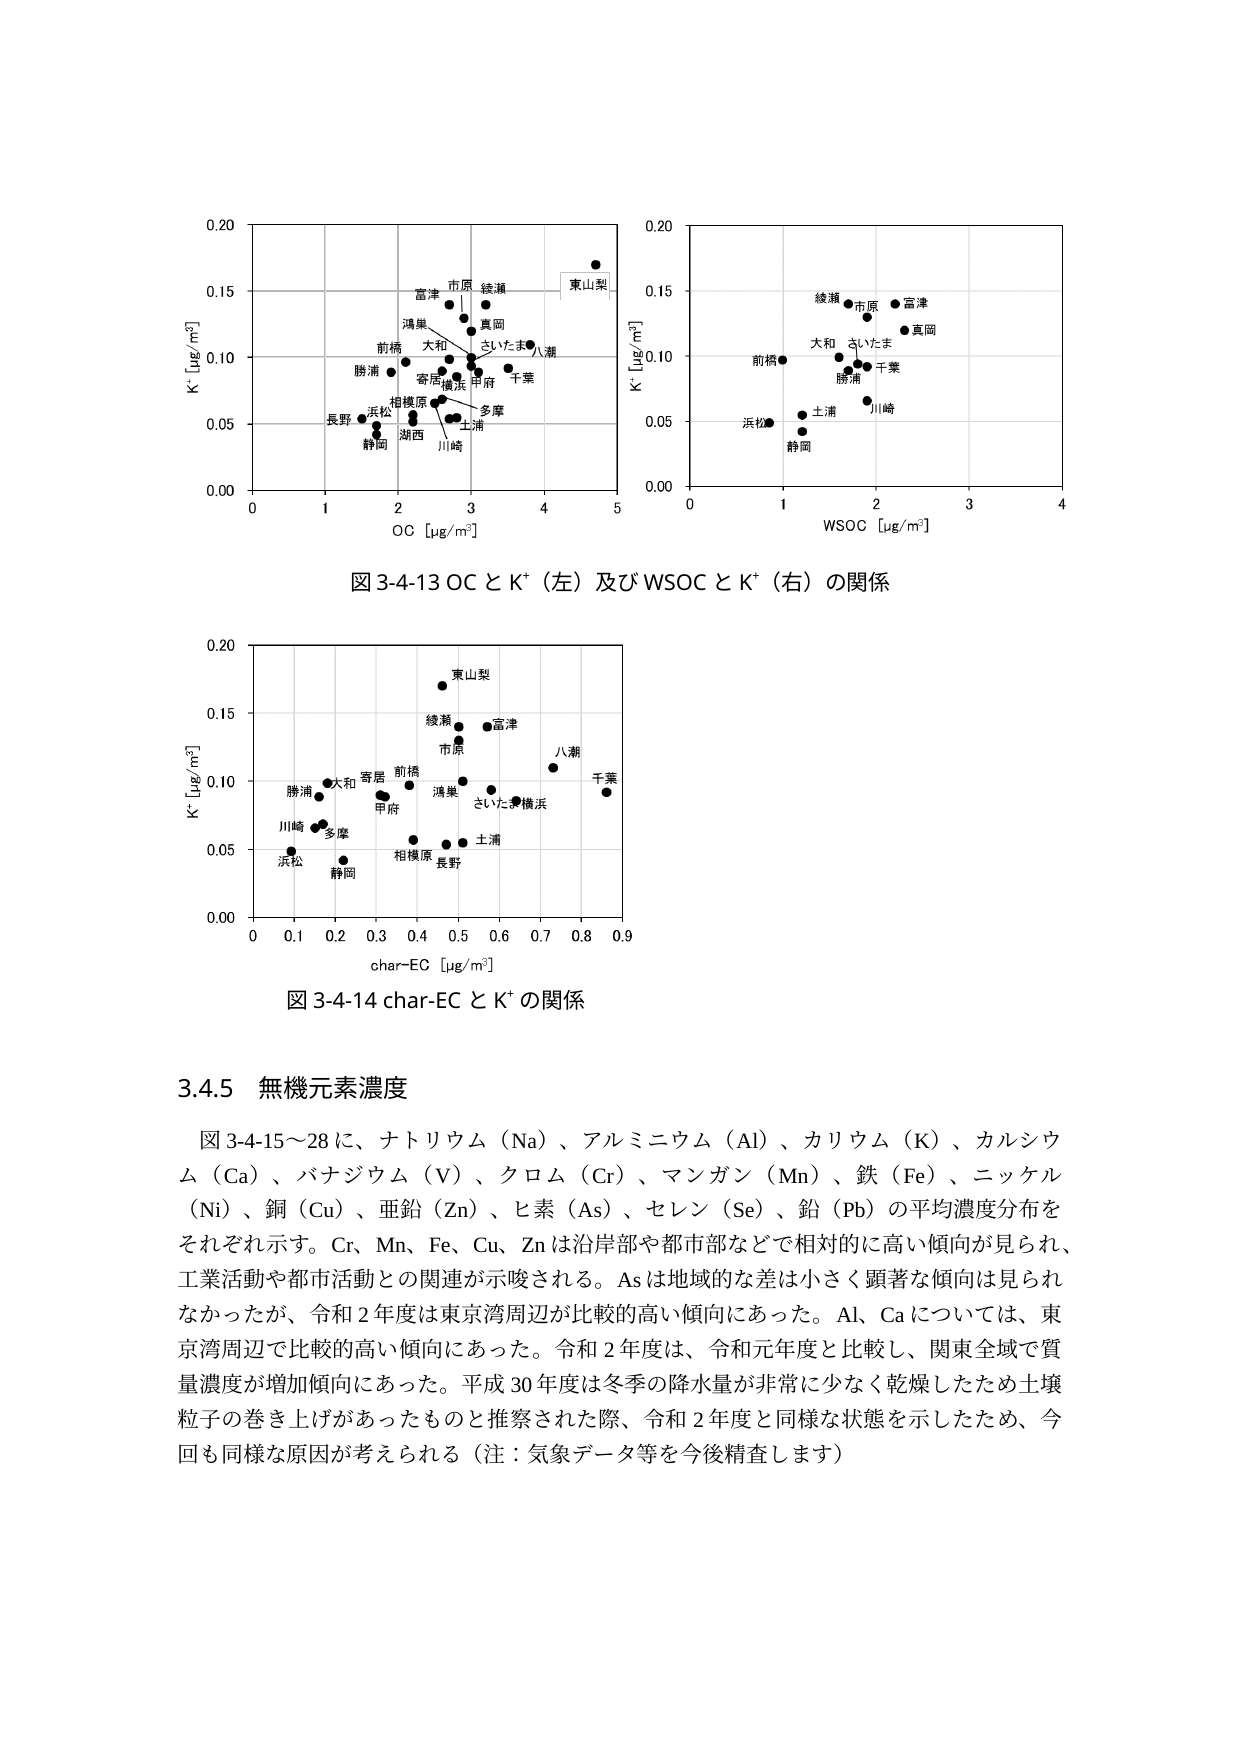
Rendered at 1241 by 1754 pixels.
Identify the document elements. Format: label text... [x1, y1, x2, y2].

text 図3-4-15～28に、ナトリウム（Na）、アルミニウム（Al）、カリウム（K）、カルシウム（Ca）、バナジウム（V）、クロム（Cr）、マンガン（Mn）、鉄（Fe）、ニッケル（Ni）、銅（Cu）、亜鉛（Zn）、ヒ素（As）、セレン（Se）、鉛（Pb）の平均濃度分布をそれぞれ示す。Cr、Mn、Fe、Cu、Znは沿岸部や都市部などで相対的に高い傾向が見られ、工業活動や都市活動との関連が示唆される。Asは地域的な差は小さく顕著な傾向は見られなかったが、令和2年度は東京湾周辺が比較的高い傾向にあった。Al、Caについては、東京湾周辺で比較的高い傾向にあった。令和2年度は、令和元年度と比較し、関東全域で質量濃度が増加傾向にあった。平成30年度は冬季の降水量が非常に少なく乾燥したため土壌粒子の巻き上げがあったものと推察された際、令和2年度と同様な状態を示したため、今回も同様な原因が考えられる（注：気象データ等を今後精査します） [177, 1121, 1063, 1470]
text 3.4.5 無機元素濃度 [177, 1051, 1063, 1121]
picture [165, 630, 644, 977]
text 図3-4-14 char-EC とK+ の関係 [177, 982, 1063, 1017]
text 図3-4-13 OC とK+（左）及びWSOC とK+（右）の関係 [177, 563, 1063, 598]
picture [168, 205, 1082, 551]
